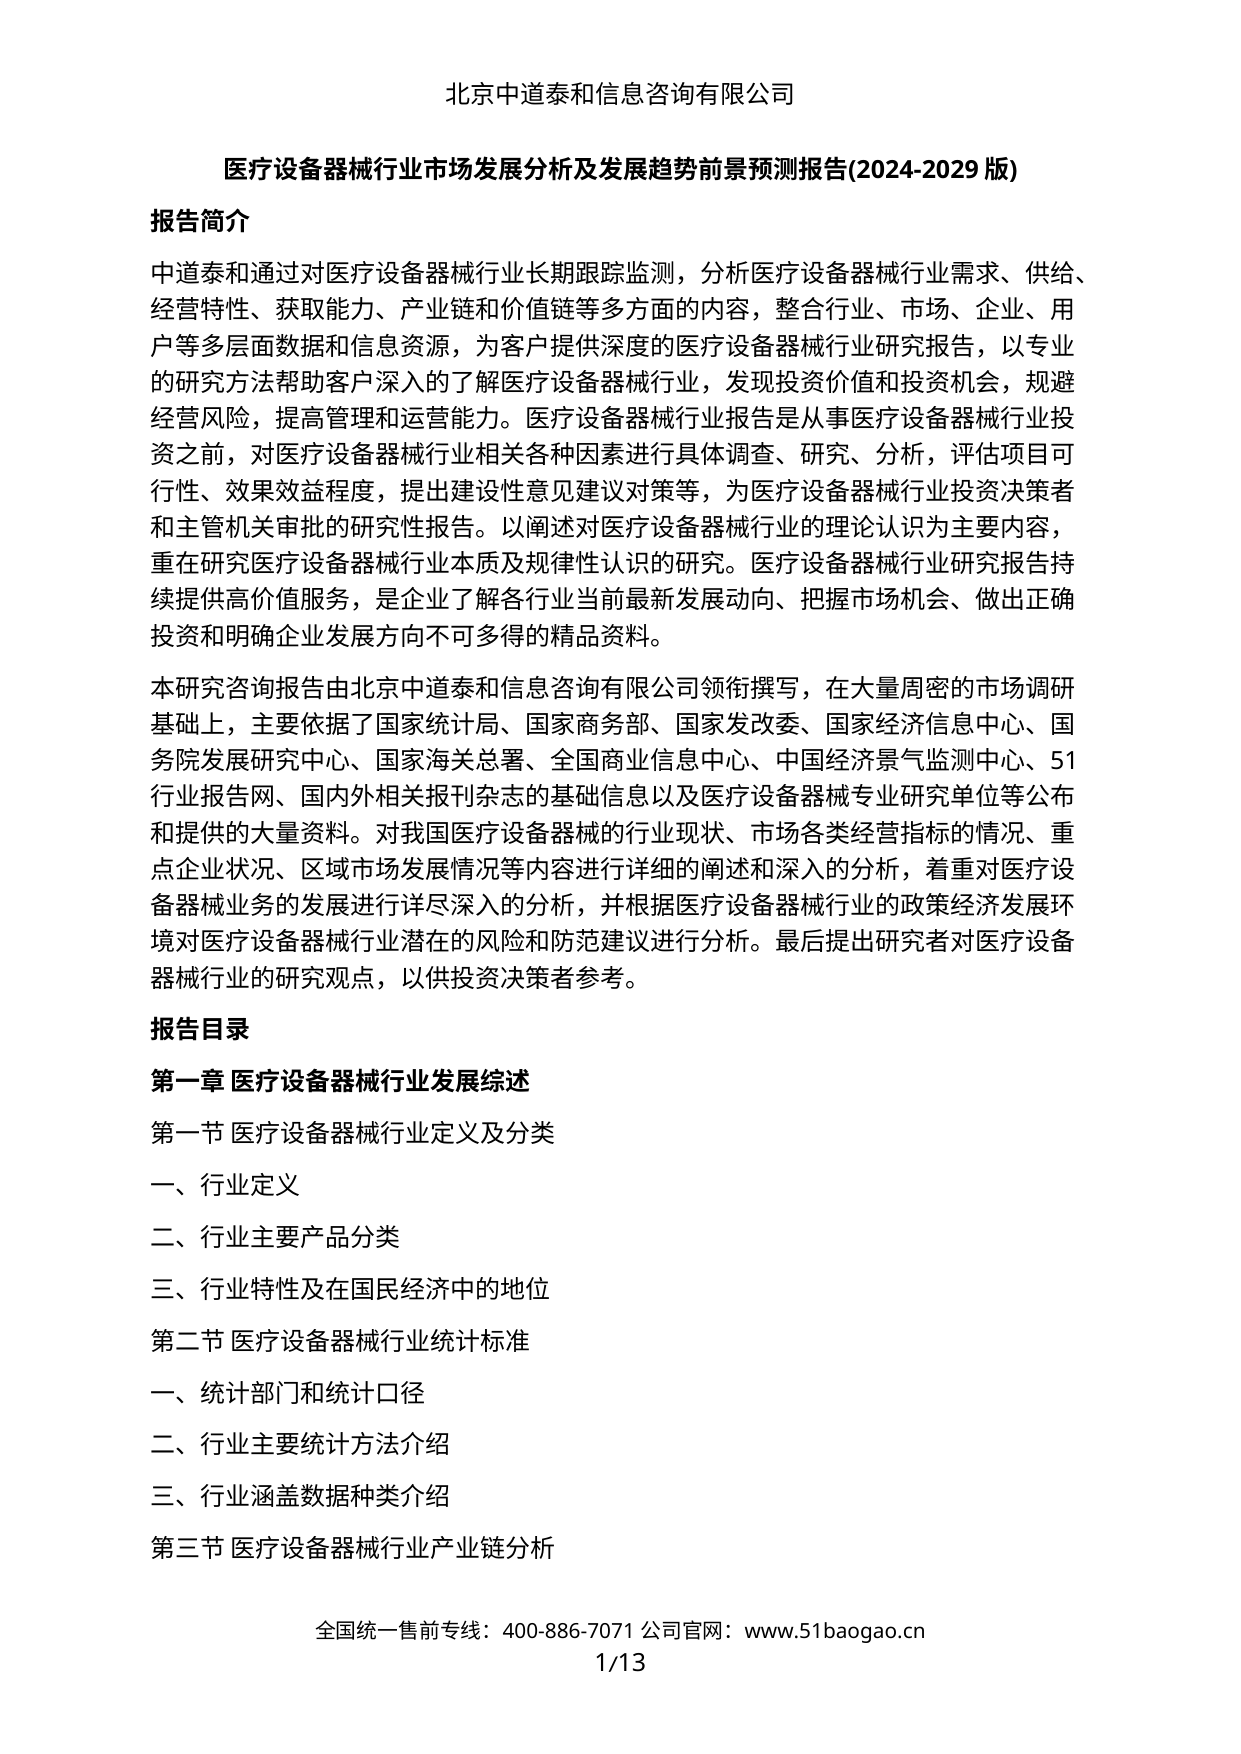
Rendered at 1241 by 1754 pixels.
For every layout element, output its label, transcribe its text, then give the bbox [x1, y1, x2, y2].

text 第三节 医疗设备器械行业产业链分析 [150, 1529, 1090, 1565]
text 报告目录 [150, 1010, 1090, 1046]
text 医疗设备器械行业市场发展分析及发展趋势前景预测报告(2024-2029版) [150, 150, 1090, 186]
text 第一节 医疗设备器械行业定义及分类 [150, 1114, 1090, 1150]
text 三、行业特性及在国民经济中的地位 [150, 1269, 1090, 1306]
text 二、行业主要统计方法介绍 [150, 1425, 1090, 1461]
text 一、统计部门和统计口径 [150, 1373, 1090, 1409]
text 二、行业主要产品分类 [150, 1217, 1090, 1254]
text 中道泰和通过对医疗设备器械行业长期跟踪监测，分析医疗设备器械行业需求、供给、经营特性、获取能力、产业链和价值链等多方面的内容，整合行业、市场、企业、用户等多层面数据和信息资源，为客户提供深度的医疗设备器械行业研究报告，以专业的研究方法帮助客户深入的了解医疗设备器械行业，发现投资价值和投资机会，规避经营风险，提高管理和运营能力。医疗设备器械行业报告是从事医疗设备器械行业投资之前，对医疗设备器械行业相关各种因素进行具体调查、研究、分析，评估项目可行性、效果效益程度，提出建设性意见建议对策等，为医疗设备器械行业投资决策者和主管机关审批的研究性报告。以阐述对医疗设备器械行业的理论认识为主要内容，重在研究医疗设备器械行业本质及规律性认识的研究。医疗设备器械行业研究报告持续提供高价值服务，是企业了解各行业当前最新发展动向、把握市场机会、做出正确投资和明确企业发展方向不可多得的精品资料。 [150, 254, 1090, 652]
text 本研究咨询报告由北京中道泰和信息咨询有限公司领衔撰写，在大量周密的市场调研基础上，主要依据了国家统计局、国家商务部、国家发改委、国家经济信息中心、国务院发展研究中心、国家海关总署、全国商业信息中心、中国经济景气监测中心、51行业报告网、国内外相关报刊杂志的基础信息以及医疗设备器械专业研究单位等公布和提供的大量资料。对我国医疗设备器械的行业现状、市场各类经营指标的情况、重点企业状况、区域市场发展情况等内容进行详细的阐述和深入的分析，着重对医疗设备器械业务的发展进行详尽深入的分析，并根据医疗设备器械行业的政策经济发展环境对医疗设备器械行业潜在的风险和防范建议进行分析。最后提出研究者对医疗设备器械行业的研究观点，以供投资决策者参考。 [150, 668, 1090, 994]
text 一、行业定义 [150, 1166, 1090, 1202]
text 报告简介 [150, 202, 1090, 238]
text 第二节 医疗设备器械行业统计标准 [150, 1321, 1090, 1357]
text 三、行业涵盖数据种类介绍 [150, 1477, 1090, 1513]
text 第一章 医疗设备器械行业发展综述 [150, 1062, 1090, 1098]
